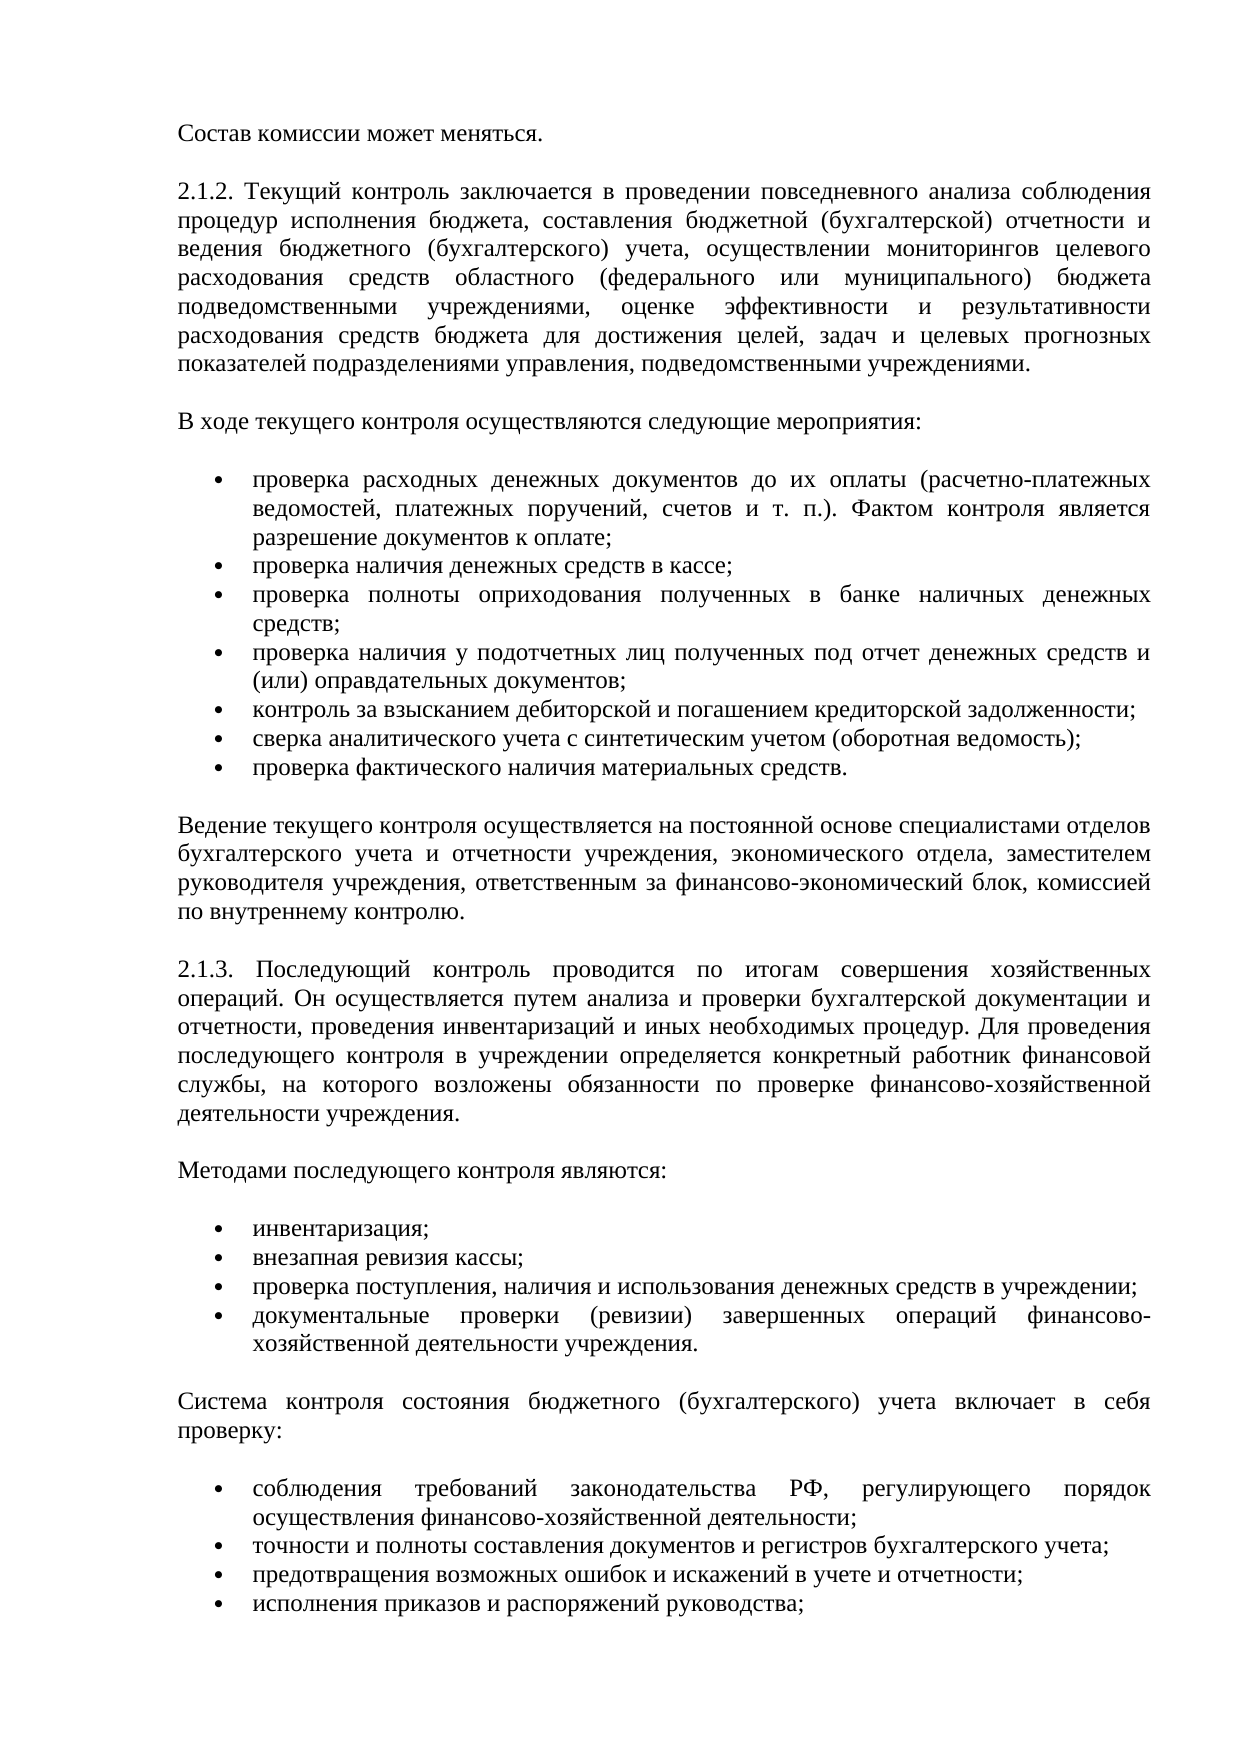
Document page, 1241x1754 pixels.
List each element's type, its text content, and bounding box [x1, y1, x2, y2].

list проверка расходных денежных документов до их оплаты (расчетно-платежных ведомостей, платежных поручений, счетов и т. п.). Фактом контроля является разрешение документов к оплате; [215, 464, 1152, 551]
list внезапная ревизия кассы; [215, 1242, 1152, 1271]
list контроль за взысканием дебиторской и погашением кредиторской задолженности; [215, 694, 1152, 723]
text Ведение текущего контроля осуществляется на постоянной основе специалистами отделов бухгалтерского учета и отчетности учреждения, экономического отдела, заместителем руководителя учреждения, ответственным за финансово-экономический блок, комиссией по внутреннему контролю. [177, 810, 1152, 925]
text 2.1.2. Текущий контроль заключается в проведении повседневного анализа соблюдения процедур исполнения бюджета, составления бюджетной (бухгалтерской) отчетности и ведения бюджетного (бухгалтерского) учета, осуществлении мониторингов целевого расходования средств областного (федерального или муниципального) бюджета подведомственными учреждениями, оценке эффективности и результативности расходования средств бюджета для достижения целей, задач и целевых прогнозных показателей подразделениями управления, подведомственными учреждениями. [177, 176, 1152, 377]
list инвентаризация; [215, 1213, 1152, 1242]
text 2.1.3. Последующий контроль проводится по итогам совершения хозяйственных операций. Он осуществляется путем анализа и проверки бухгалтерской документации и отчетности, проведения инвентаризаций и иных необходимых процедур. Для проведения последующего контроля в учреждении определяется конкретный работник финансовой службы, на которого возложены обязанности по проверке финансово-хозяйственной деятельности учреждения. [177, 954, 1152, 1126]
list документальные проверки (ревизии) завершенных операций финансово-хозяйственной деятельности учреждения. [215, 1300, 1152, 1357]
list проверка наличия у подотчетных лиц полученных под отчет денежных средств и (или) оправдательных документов; [215, 637, 1152, 694]
list проверка наличия денежных средств в кассе; [215, 551, 1152, 579]
list проверка поступления, наличия и использования денежных средств в учреждении; [215, 1271, 1152, 1300]
list предотвращения возможных ошибок и искажений в учете и отчетности; [215, 1559, 1152, 1588]
list точности и полноты составления документов и регистров бухгалтерского учета; [215, 1531, 1152, 1559]
list соблюдения требований законодательства РФ, регулирующего порядок осуществления финансово-хозяйственной деятельности; [215, 1473, 1152, 1531]
list проверка полноты оприходования полученных в банке наличных денежных средств; [215, 579, 1152, 637]
list проверка фактического наличия материальных средств. [215, 752, 1152, 781]
text Состав комиссии может меняться. [177, 118, 1152, 147]
text Методами последующего контроля являются: [177, 1156, 1152, 1184]
list сверка аналитического учета с синтетическим учетом (оборотная ведомость); [215, 723, 1152, 752]
text Система контроля состояния бюджетного (бухгалтерского) учета включает в себя проверку: [177, 1386, 1152, 1444]
list исполнения приказов и распоряжений руководства; [215, 1588, 1152, 1617]
text В ходе текущего контроля осуществляются следующие мероприятия: [177, 406, 1152, 435]
